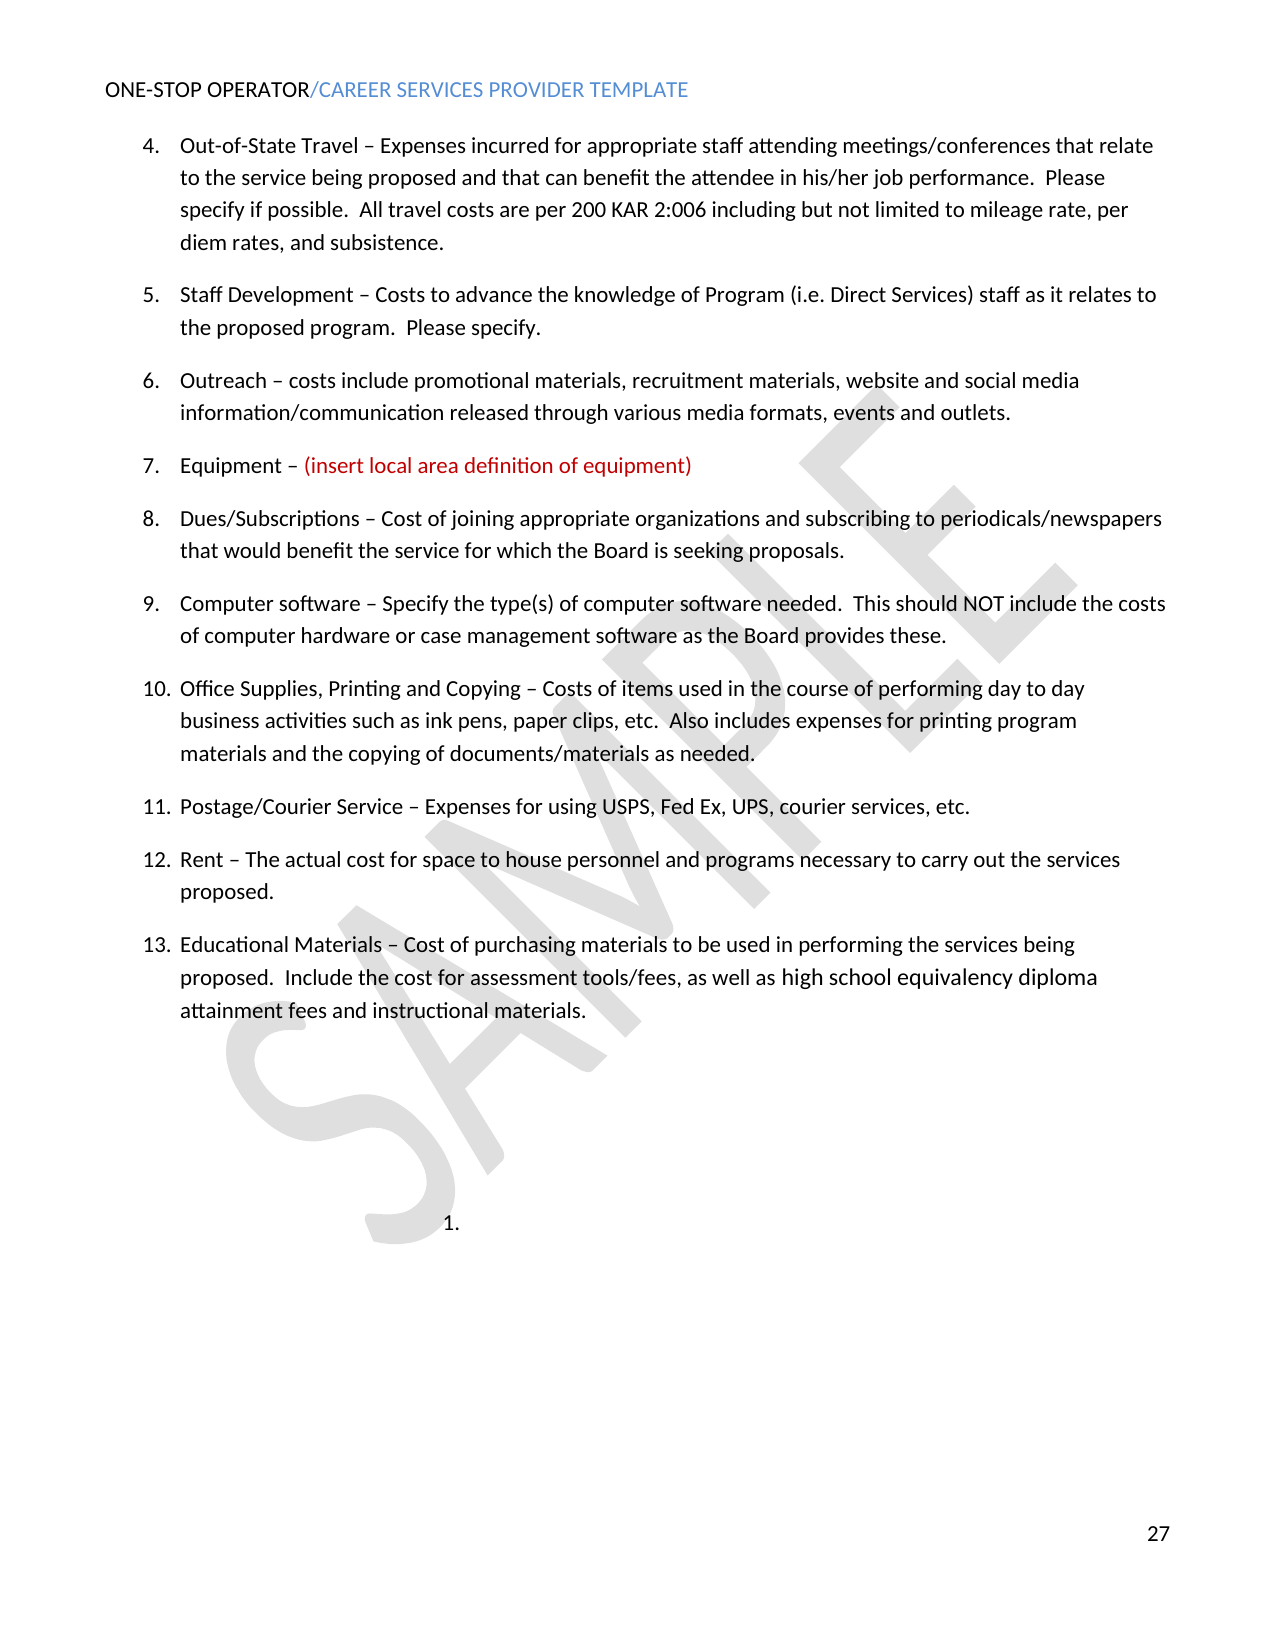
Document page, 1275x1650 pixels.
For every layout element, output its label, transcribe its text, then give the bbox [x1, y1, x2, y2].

text 4. Out-of-State Travel – Expenses incurred for appropriate staff attending meetings/conferences that relate to the service being proposed and that can benefit the attendee in his/her job performance. Please specify if possible. All travel costs are per 200 KAR 2:006 including but not limited to mileage rate, per diem rates, and subsistence. [142, 131, 1170, 256]
text 9. Computer software – Specify the type(s) of computer software needed. This should NOT include the costs of computer hardware or case management software as the Board provides these. [142, 589, 1170, 649]
text 6. Outreach – costs include promotional materials, recruitment materials, website and social media information/communication released through various media formats, events and outlets. [142, 366, 1170, 426]
text 11. Postage/Courier Service – Expenses for using USPS, Fed Ex, UPS, courier services, etc. [142, 792, 1170, 820]
text 12. Rent – The actual cost for space to house personnel and programs necessary to carry out the services proposed. [142, 845, 1170, 905]
text 13. Educational Materials – Cost of purchasing materials to be used in performing the services being proposed. Include the cost for assessment tools/fees, as well as high school equivalency diploma attainment fees and instructional materials. [142, 930, 1170, 1024]
text 5. Staff Development – Costs to advance the knowledge of Program (i.e. Direct Services) staff as it relates to the proposed program. Please specify. [142, 281, 1170, 341]
text 8. Dues/Subscriptions – Cost of joining appropriate organizations and subscribing to periodicals/newspapers that would benefit the service for which the Board is seeking proposals. [142, 504, 1170, 564]
text 10. Office Supplies, Printing and Copying – Costs of items used in the course of performing day to day business activities such as ink pens, paper clips, etc. Also includes expenses for printing program materials and the copying of documents/materials as needed. [142, 674, 1170, 767]
text 7. Equipment – (insert local area definition of equipment) [142, 451, 1170, 479]
